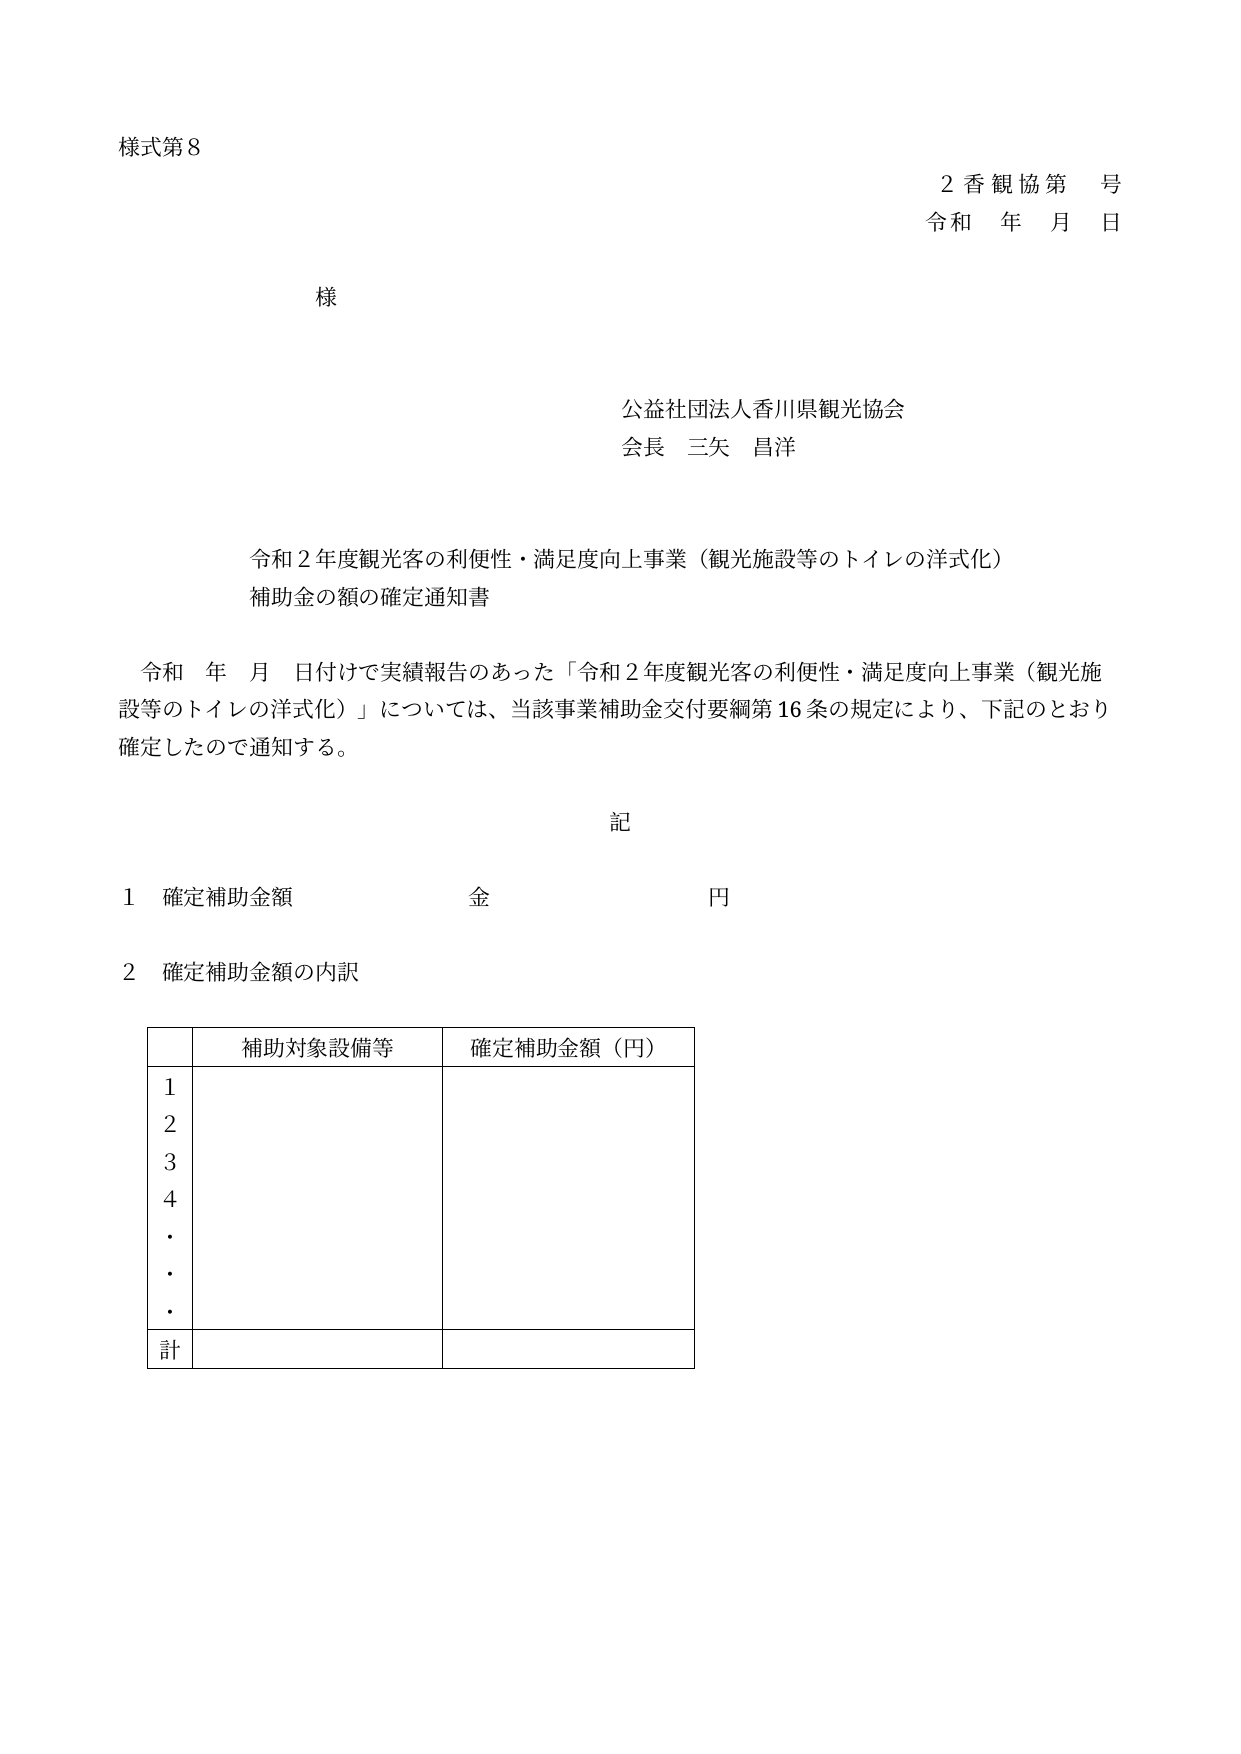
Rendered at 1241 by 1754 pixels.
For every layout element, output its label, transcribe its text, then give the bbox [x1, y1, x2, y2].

table_cell [193, 1330, 442, 1368]
table_header 補助対象設備等 [193, 1028, 442, 1066]
text 補助金の額の確定通知書 [118, 577, 1122, 614]
table_cell [443, 1067, 694, 1329]
text 令和２年度観光客の利便性・満足度向上事業（観光施設等のトイレの洋式化） [118, 539, 1122, 577]
text 様 [118, 277, 1122, 314]
text ２ 確定補助金額の内訳 [118, 952, 1122, 989]
text １ 確定補助金額 金 円 [118, 877, 1122, 914]
text ２香観協第 号 [118, 164, 1122, 202]
subtitle 記 [118, 802, 1122, 839]
table_cell １ ２ ３ ４ ・ ・ ・ [148, 1067, 192, 1329]
text 令和 年 月 日 [118, 202, 1122, 239]
table_cell [193, 1067, 442, 1329]
table_cell [443, 1330, 694, 1368]
table_header 確定補助金額（円） [443, 1028, 694, 1066]
table_header [148, 1028, 192, 1066]
table_cell 計 [148, 1330, 192, 1368]
text 会長 三矢 昌洋 [621, 427, 1034, 464]
subtitle 様式第８ [118, 127, 1122, 164]
text 令和 年 月 日付けで実績報告のあった「令和２年度観光客の利便性・満足度向上事業（観光施設等のトイレの洋式化）」については、当該事業補助金交付要綱第16条の規定により、下記のとおり確定したので通知する。 [118, 652, 1122, 764]
text 公益社団法人香川県観光協会 [621, 389, 1034, 427]
